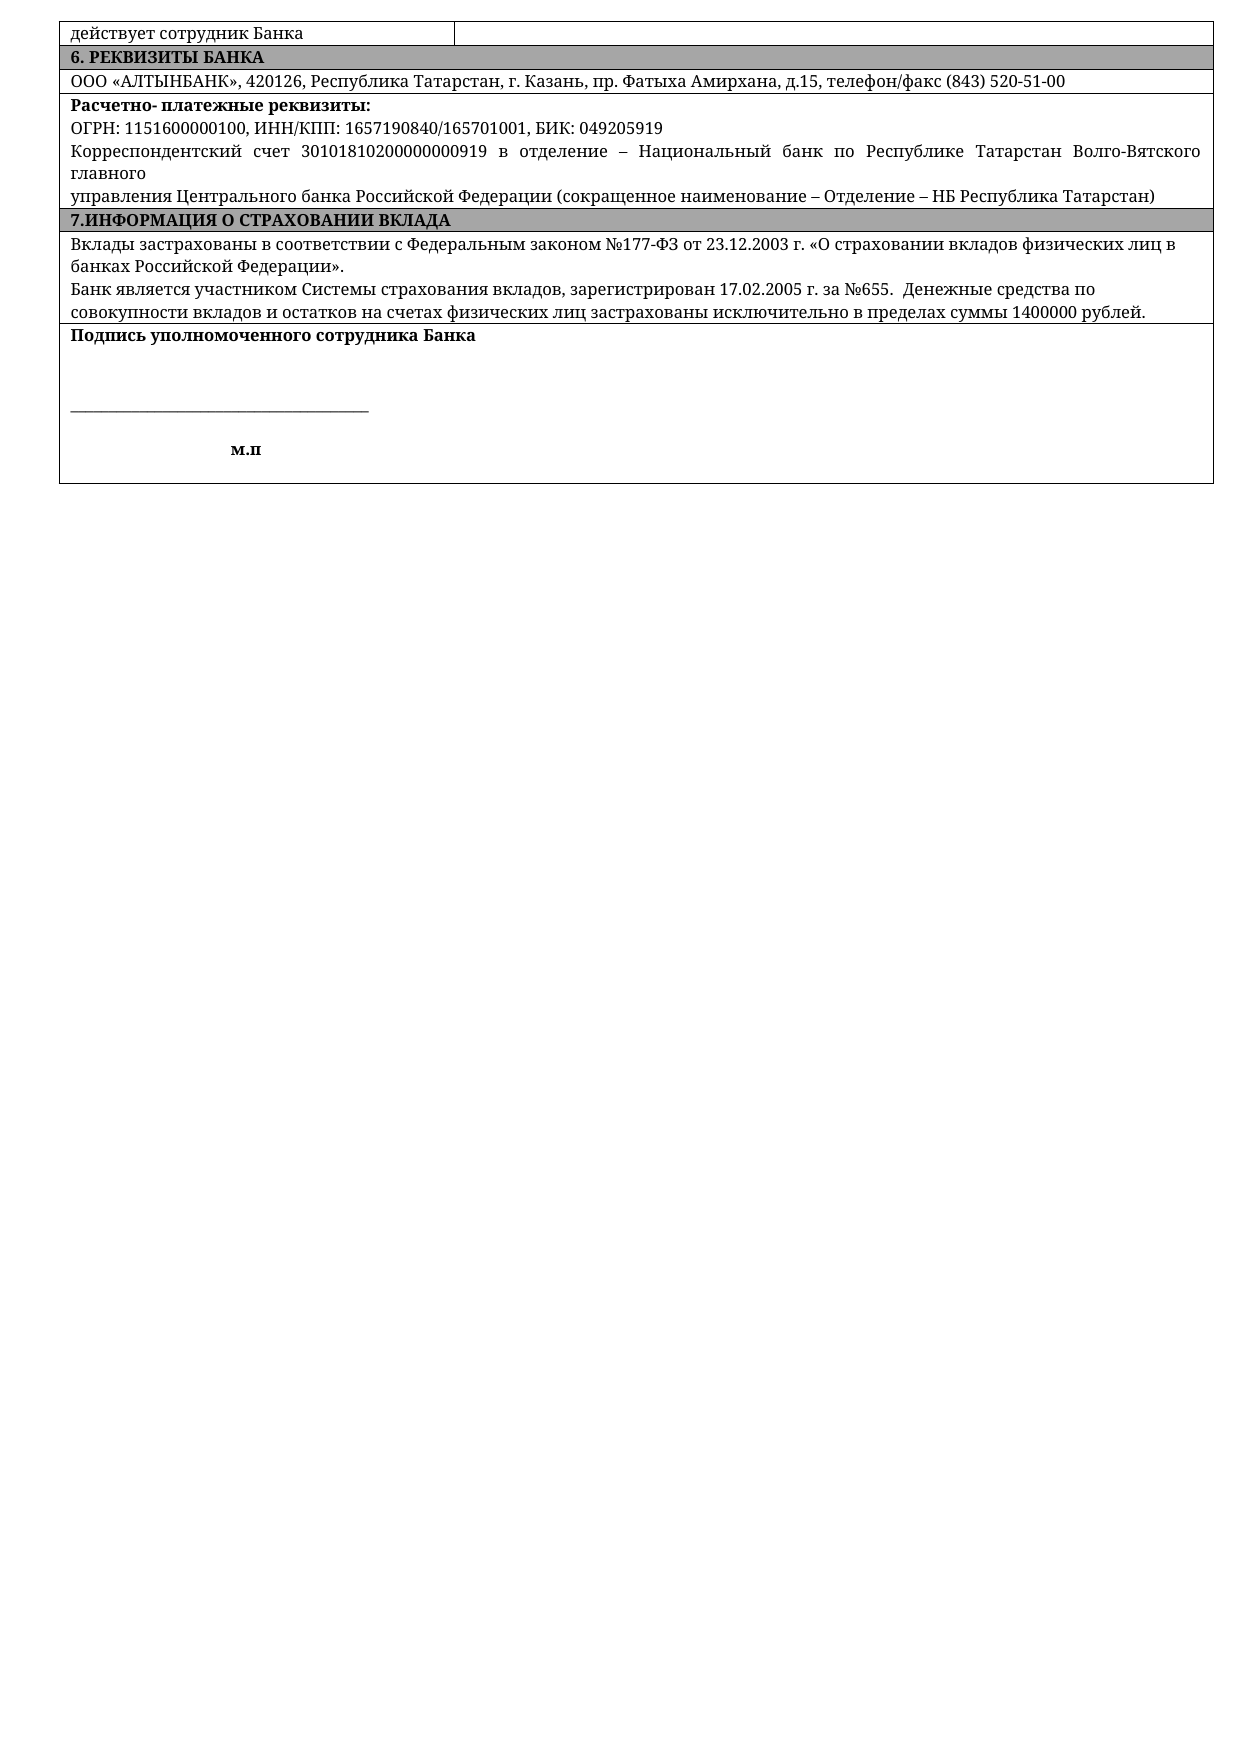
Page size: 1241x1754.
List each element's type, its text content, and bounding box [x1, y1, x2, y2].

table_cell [455, 22, 1213, 44]
table_cell 7.ИНФОРМАЦИЯ О СТРАХОВАНИИ ВКЛАДА [60, 209, 1213, 231]
table_cell ООО «АЛТЫНБАНК», 420126, Республика Татарстан, г. Казань, пр. Фатыха Амирхана, д.15, телефон/факс (843) 520-51-00 [60, 70, 1213, 93]
table_cell Вклады застрахованы в соответствии с Федеральным законом №177-ФЗ от 23.12.2003 г. «О страховании вкладов физических лиц в банках Российской Федерации». Банк является участником Системы страхования вкладов, зарегистрирован 17.02.2005 г. за №655. Денежные средства по совокупности вкладов и остатков на счетах физических лиц застрахованы исключительно в пределах суммы 1400000 рублей. [60, 232, 1213, 323]
table_cell 6. РЕКВИЗИТЫ БАНКА [60, 46, 1213, 69]
table_cell Подпись уполномоченного сотрудника Банка _______________________________________ м.п [60, 324, 1213, 483]
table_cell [60, 22, 454, 44]
table_cell Расчетно- платежные реквизиты: ОГРН: 1151600000100, ИНН/КПП: 1657190840/165701001, БИК: 049205919 Корреспондентский счет 30101810200000000919 в отделение – Национальный банк по Республике Татарстан Волго-Вятского главного управления Центрального банка Российской Федерации (сокращенное наименование – Отделение – НБ Республика Татарстан) [60, 94, 1213, 207]
